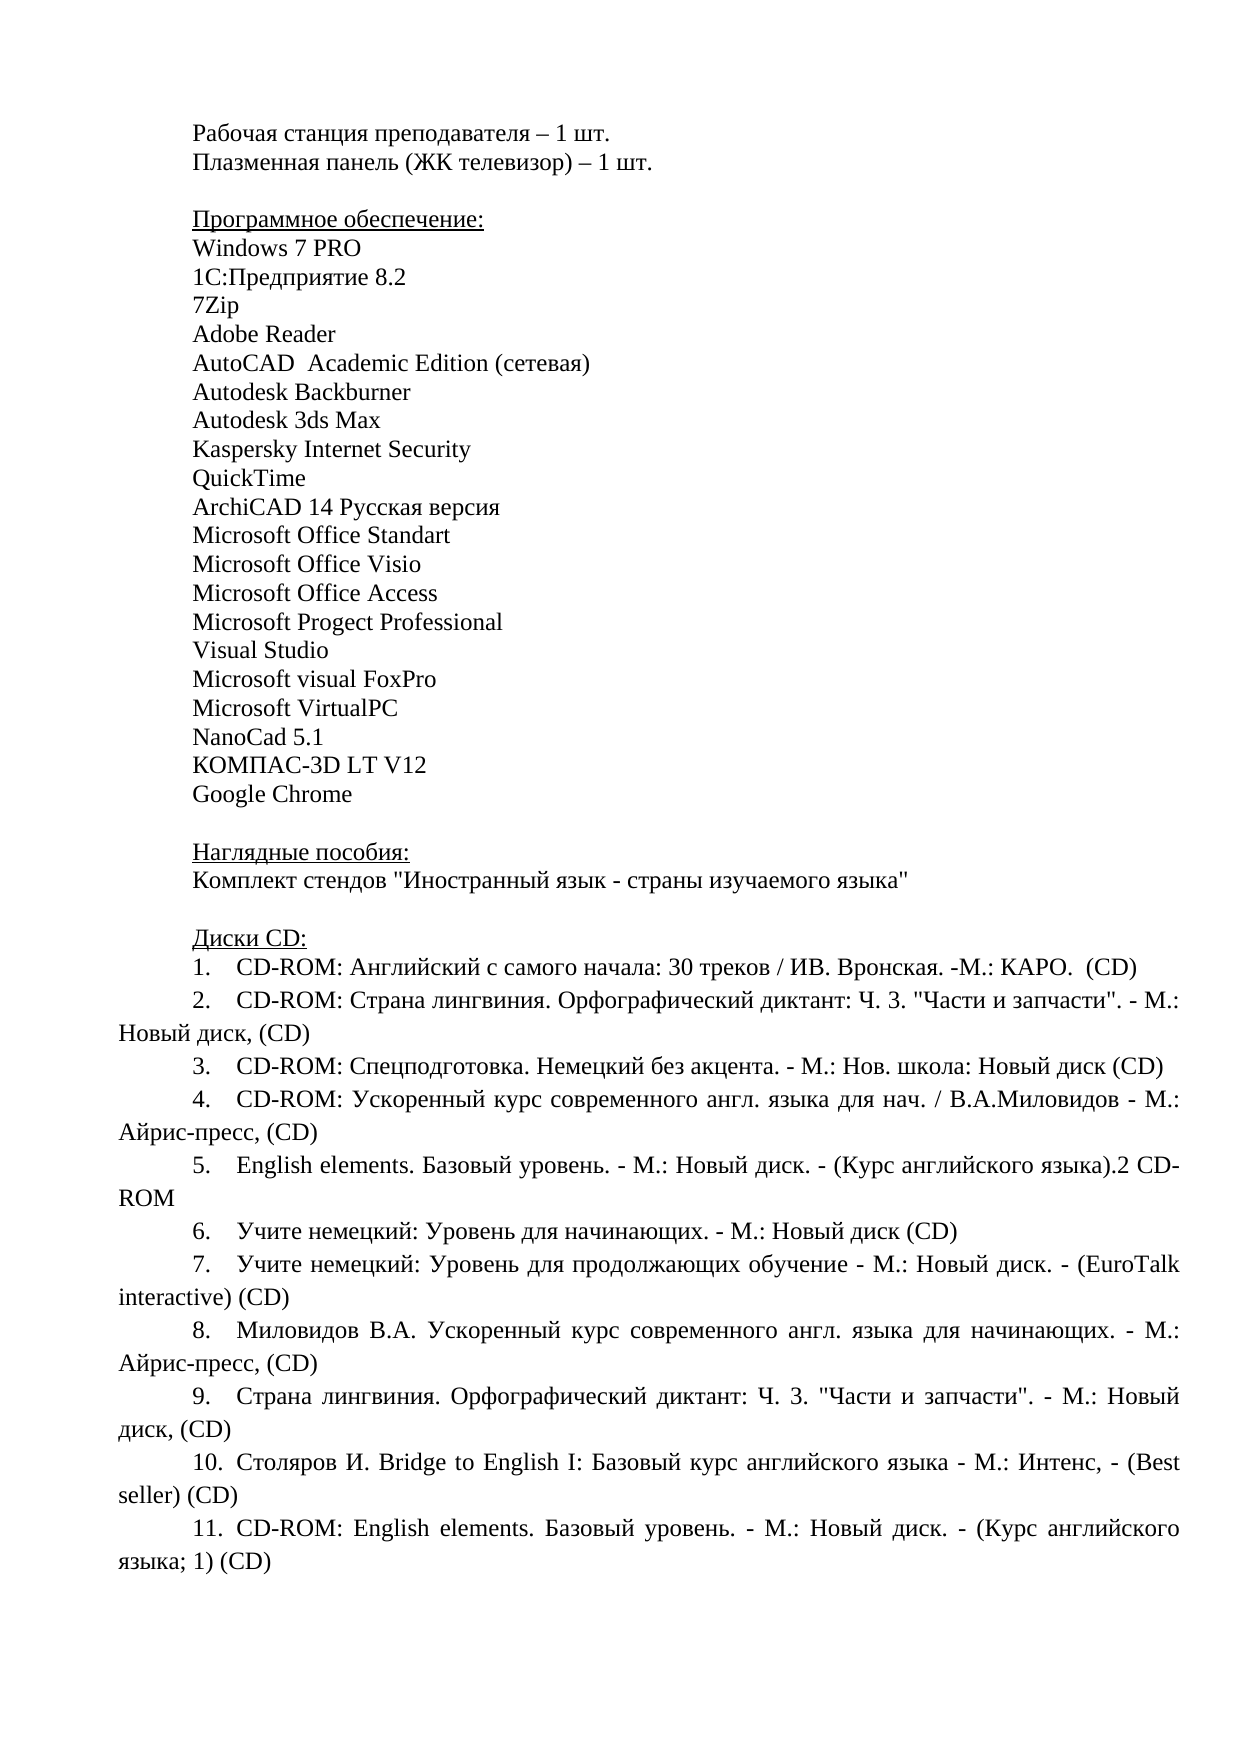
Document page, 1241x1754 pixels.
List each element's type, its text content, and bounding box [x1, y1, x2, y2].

text QuickTime [118, 463, 1181, 492]
text Microsoft Progect Professional [118, 607, 1181, 636]
text Microsoft Office Standart [118, 521, 1181, 549]
list Учите немецкий: Уровень для продолжающих обучение - М.: Новый диск. - (EuroTalk interactive) (CD) [118, 1249, 1181, 1311]
text Adobe Reader [118, 319, 1181, 348]
text Microsoft Office Visio [118, 549, 1181, 578]
text Плазменная панель (ЖК телевизор) – 1 шт. [118, 147, 1181, 176]
text NanoCad 5.1 [118, 722, 1181, 751]
text Kaspersky Internet Security [118, 434, 1181, 463]
text Программное обеспечение: [118, 204, 1181, 233]
list Учите немецкий: Уровень для начинающих. - М.: Новый диск (CD) [118, 1216, 1181, 1245]
text Microsoft visual FoxPro [118, 664, 1181, 693]
text ArchiCAD 14 Русская версия [118, 492, 1181, 521]
text Наглядные пособия: [118, 837, 1181, 866]
list English elements. Базовый уровень. - М.: Новый диск. - (Курс английского языка).2 CD-ROM [118, 1150, 1181, 1212]
list Столяров И. Bridge to English I: Базовый курс английского языка - М.: Интенс, - (Best seller) (CD) [118, 1447, 1181, 1509]
list CD-ROM: English elements. Базовый уровень. - М.: Новый диск. - (Курс английского языка; 1) (CD) [118, 1513, 1181, 1575]
text 7Zip [118, 291, 1181, 319]
list CD-ROM: Ускоренный курс современного англ. языка для нач. / В.А.Миловидов - М.: Айрис-пресс, (CD) [118, 1084, 1181, 1146]
text Диски CD: [118, 923, 1181, 952]
text Рабочая станция преподавателя – 1 шт. [118, 118, 1181, 147]
list CD-ROM: Спецподготовка. Немецкий без акцента. - М.: Нов. школа: Новый диск (CD) [118, 1051, 1181, 1080]
text Windows 7 PRO [118, 233, 1181, 262]
list CD-ROM: Английский с самого начала: 30 треков / ИВ. Вронская. -М.: КАРО. (CD) [118, 952, 1181, 981]
list CD-ROM: Страна лингвиния. Орфографический диктант: Ч. 3. "Части и запчасти". - М.: Новый диск, (CD) [118, 985, 1181, 1047]
text Autodesk Backburner [118, 377, 1181, 406]
text AutoCAD Academic Edition (сетевая) [118, 348, 1181, 377]
text КОМПАС-3D LT V12 [118, 751, 1181, 779]
list Миловидов В.А. Ускоренный курс современного англ. языка для начинающих. - М.: Айрис-пресс, (CD) [118, 1315, 1181, 1377]
text Microsoft Office Access [118, 578, 1181, 607]
text Google Chrome [118, 779, 1181, 808]
text Visual Studio [118, 636, 1181, 664]
list Страна лингвиния. Орфографический диктант: Ч. 3. "Части и запчасти". - М.: Новый диск, (CD) [118, 1381, 1181, 1443]
text Microsoft VirtualPC [118, 693, 1181, 722]
text 1C:Предприятие 8.2 [118, 262, 1181, 291]
text Autodesk 3ds Max [118, 406, 1181, 434]
text Комплект стендов "Иностранный язык - страны изучаемого языка" [118, 866, 1181, 894]
